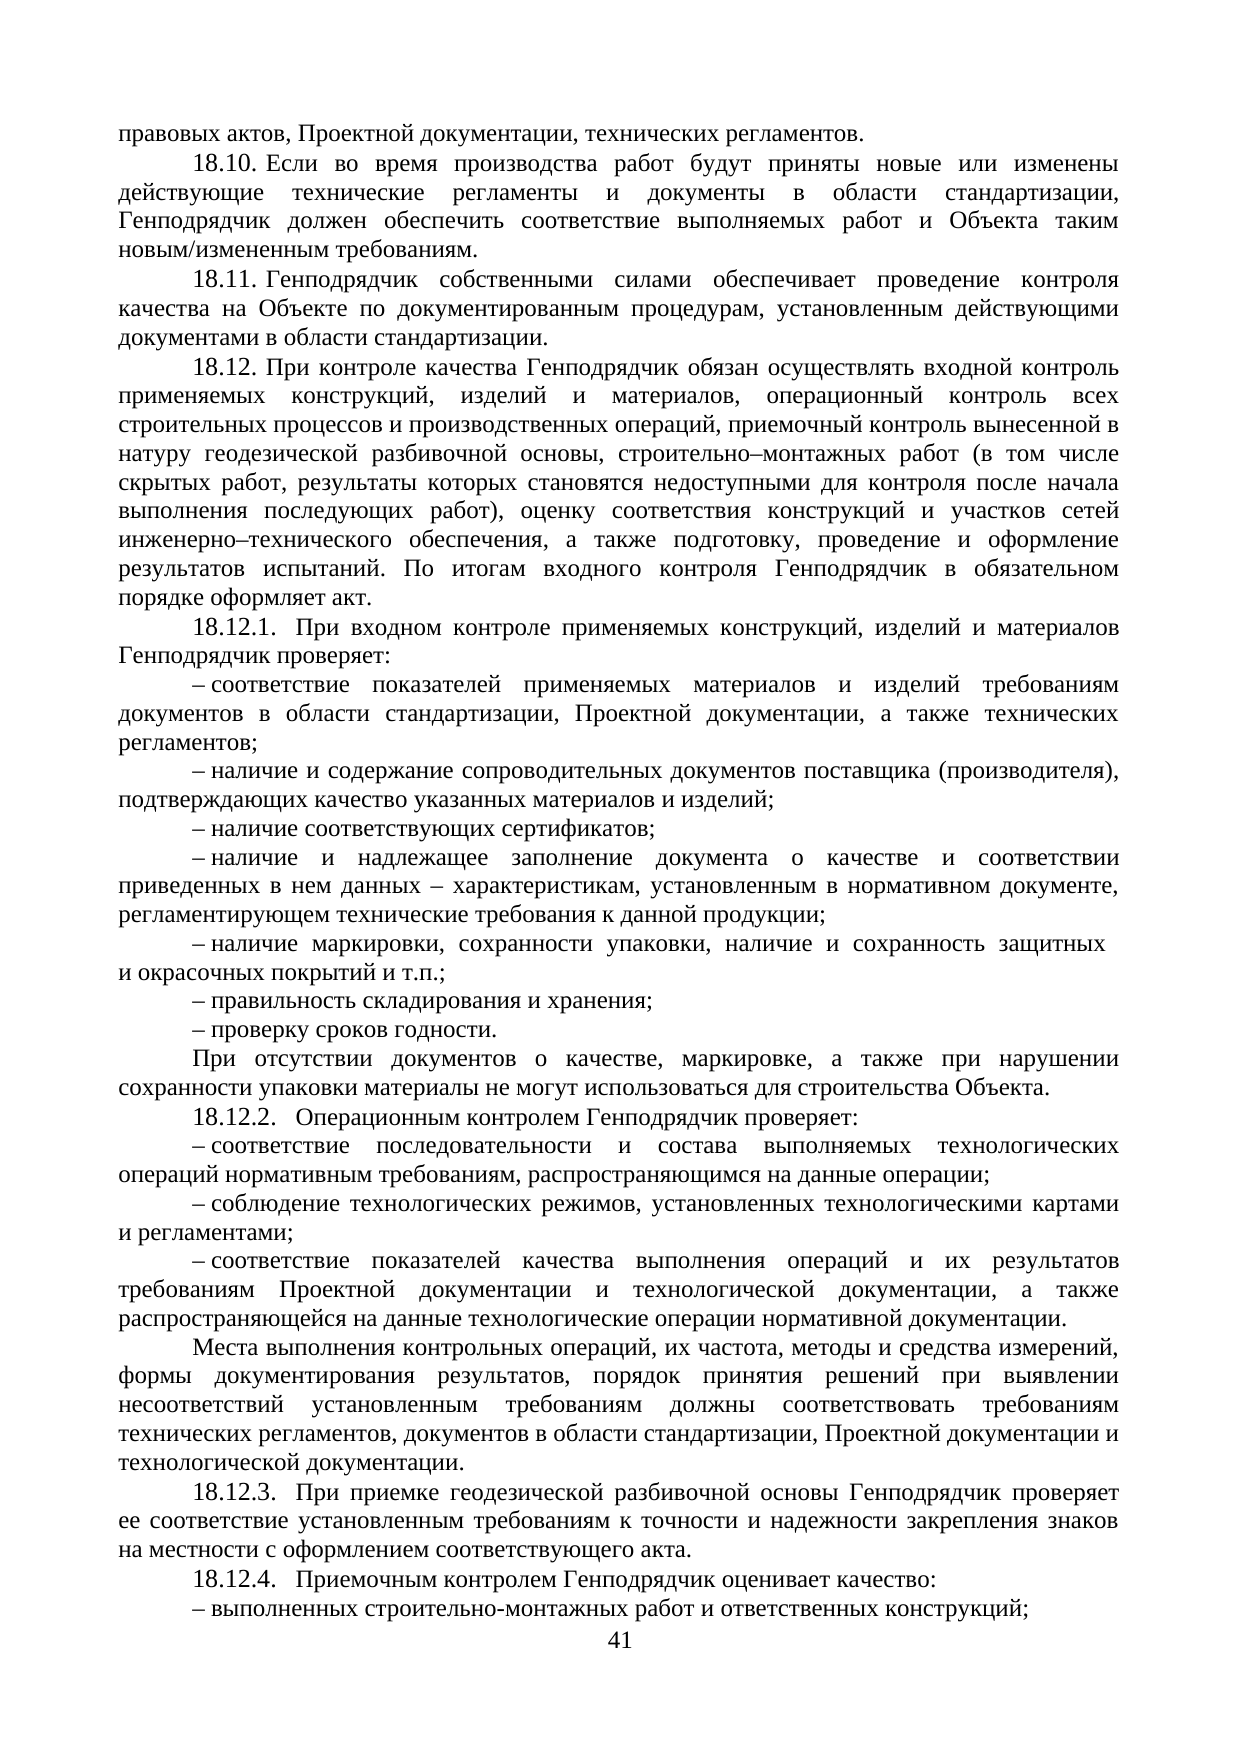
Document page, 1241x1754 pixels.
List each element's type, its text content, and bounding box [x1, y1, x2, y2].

list При приемке геодезической разбивочной основы Генподрядчик проверяет ее соответствие установленным требованиям к точности и надежности закрепления знаков на местности с оформлением соответствующего акта. [118, 1476, 1120, 1563]
text – наличие соответствующих сертификатов; [118, 813, 1120, 842]
text При отсутствии документов о качестве, маркировке, а также при нарушении сохранности упаковки материалы не могут использоваться для строительства Объекта. [118, 1043, 1120, 1101]
list При контроле качества Генподрядчик обязан осуществлять входной контроль применяемых конструкций, изделий и материалов, операционный контроль всех строительных процессов и производственных операций, приемочный контроль вынесенной в натуру геодезической разбивочной основы, строительно–монтажных работ (в том числе скрытых работ, результаты которых становятся недоступными для контроля после начала выполнения последующих работ), оценку соответствия конструкций и участков сетей инженерно–технического обеспечения, а также подготовку, проведение и оформление результатов испытаний. По итогам входного контроля Генподрядчик в обязательном порядке оформляет акт. [118, 351, 1120, 611]
text – наличие маркировки, сохранности упаковки, наличие и сохранность защитных и окрасочных покрытий и т.п.; [118, 928, 1120, 986]
text Места выполнения контрольных операций, их частота, методы и средства измерений, формы документирования результатов, порядок принятия решений при выявлении несоответствий установленным требованиям должны соответствовать требованиям технических регламентов, документов в области стандартизации, Проектной документации и технологической документации. [118, 1332, 1120, 1476]
list Генподрядчик собственными силами обеспечивает проведение контроля качества на Объекте по документированным процедурам, установленным действующими документами в области стандартизации. [118, 263, 1120, 351]
text – наличие и содержание сопроводительных документов поставщика (производителя), подтверждающих качество указанных материалов и изделий; [118, 756, 1120, 813]
list Если во время производства работ будут приняты новые или изменены действующие технические регламенты и документы в области стандартизации, Генподрядчик должен обеспечить соответствие выполняемых работ и Объекта таким новым/измененным требованиям. [118, 147, 1120, 263]
text – соответствие показателей качества выполнения операций и их результатов требованиям Проектной документации и технологической документации, а также распространяющейся на данные технологические операции нормативной документации. [118, 1246, 1120, 1332]
list Операционным контролем Генподрядчик проверяет: [118, 1101, 1122, 1131]
text – правильность складирования и хранения; [118, 986, 1120, 1014]
text – выполненных строительно-монтажных работ и ответственных конструкций; [118, 1593, 1120, 1622]
text – соблюдение технологических режимов, установленных технологическими картами и регламентами; [118, 1188, 1120, 1246]
text – соответствие показателей применяемых материалов и изделий требованиям документов в области стандартизации, Проектной документации, а также технических регламентов; [118, 669, 1120, 756]
list Приемочным контролем Генподрядчик оценивает качество: [118, 1563, 1122, 1593]
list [118, 118, 1120, 147]
text – соответствие последовательности и состава выполняемых технологических операций нормативным требованиям, распространяющимся на данные операции; [118, 1131, 1120, 1188]
text – наличие и надлежащее заполнение документа о качестве и соответствии приведенных в нем данных – характеристикам, установленным в нормативном документе, регламентирующем технические требования к данной продукции; [118, 842, 1120, 928]
list При входном контроле применяемых конструкций, изделий и материалов Генподрядчик проверяет: [118, 611, 1120, 669]
text – проверку сроков годности. [118, 1014, 1120, 1043]
